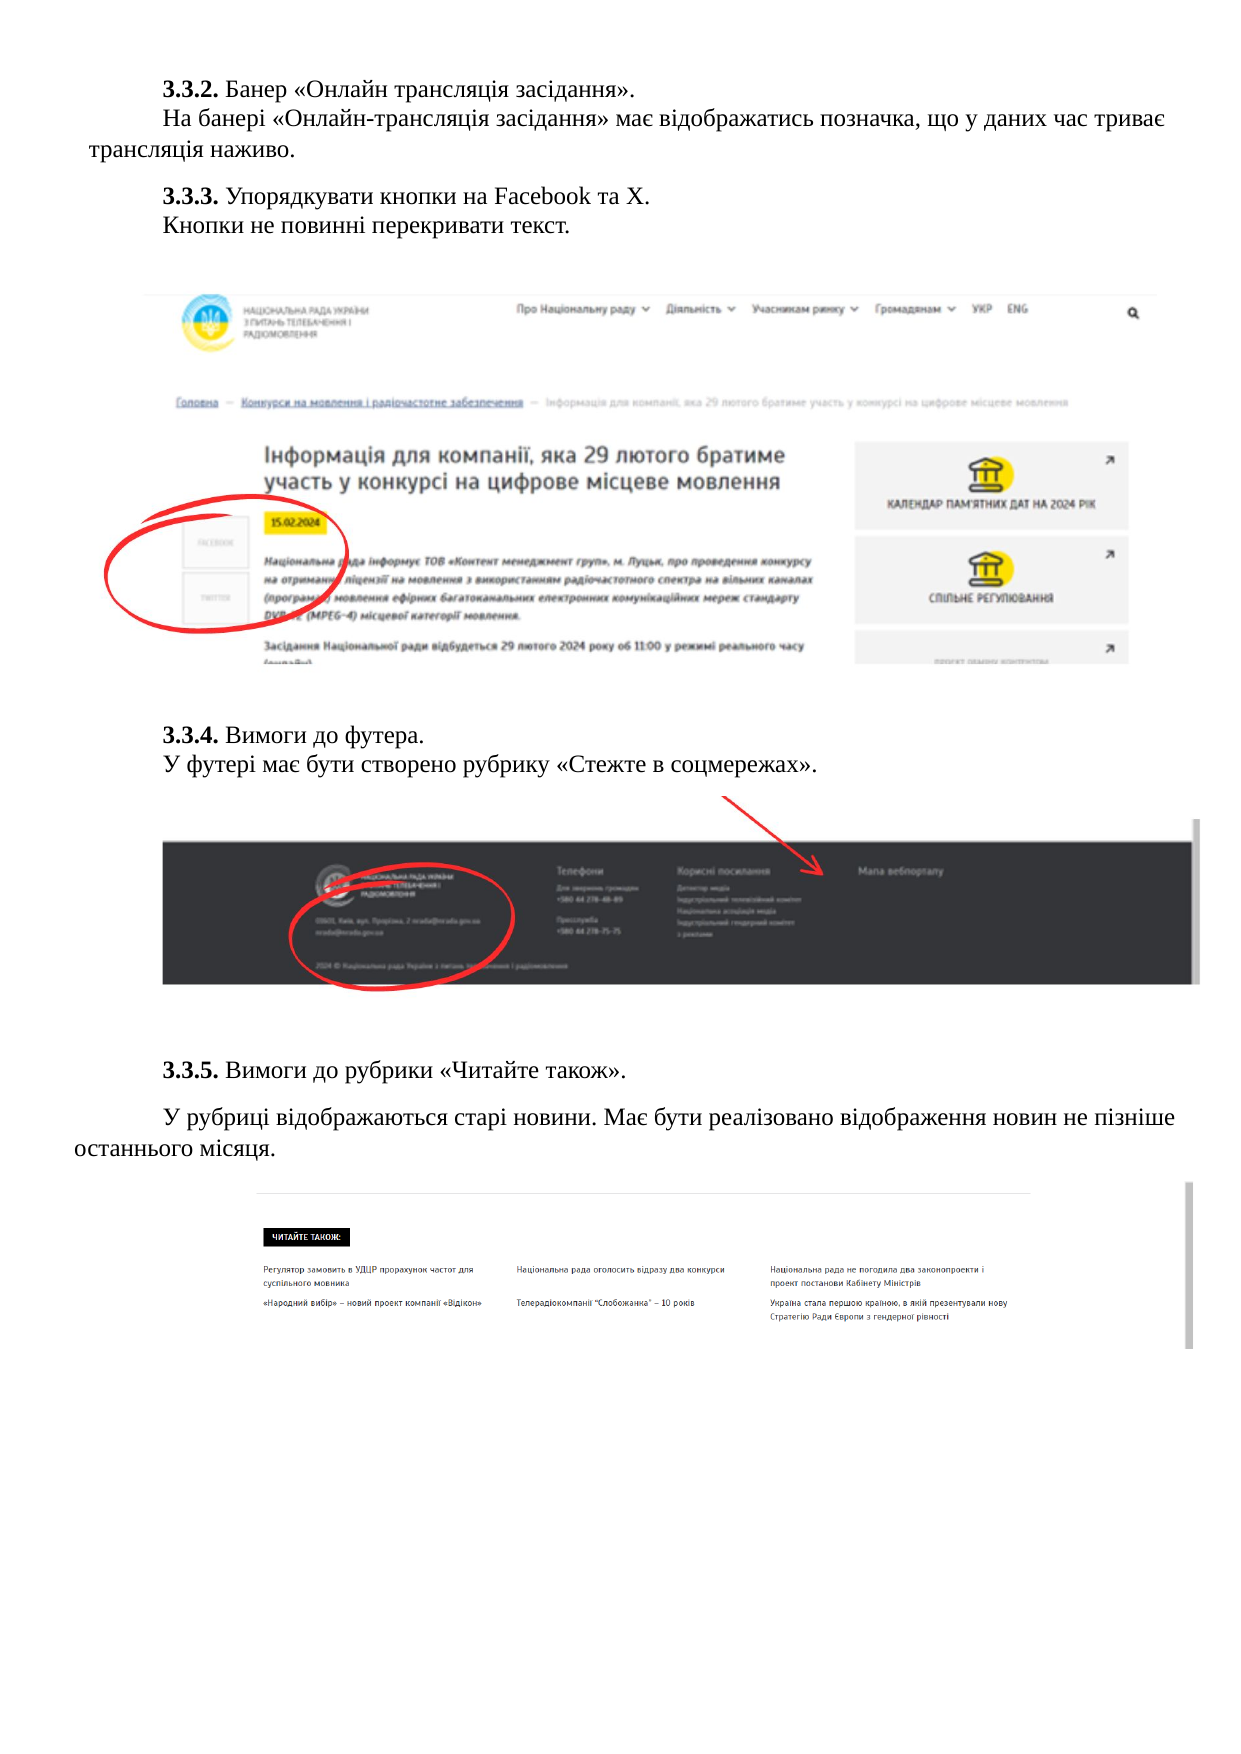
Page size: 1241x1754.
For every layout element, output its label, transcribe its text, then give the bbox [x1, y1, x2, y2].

text На банері «Онлайн-трансляція засідання» має відображатись позначка, що у даних час триває трансляція наживо. [89, 103, 1181, 162]
text 3.3.3. Упорядкувати кнопки на Facebook та Х. [89, 181, 1181, 210]
picture [88, 257, 1212, 702]
text 3.3.5. Вимоги до рубрики «Читайте також». [162, 1055, 1181, 1083]
text 3.3.4. Вимоги до футера. [89, 720, 1181, 749]
text Кнопки не повинні перекривати текст. [89, 210, 1181, 239]
picture [162, 796, 1201, 1036]
picture [88, 1181, 1194, 1349]
text У футері має бути створено рубрику «Стежте в соцмережах». [89, 749, 1181, 778]
text У рубриці відображаються старі новини. Має бути реалізовано відображення новин не пізніше останнього місяця. [74, 1102, 1181, 1162]
text 3.3.2. Банер «Онлайн трансляція засідання». [89, 74, 1181, 103]
